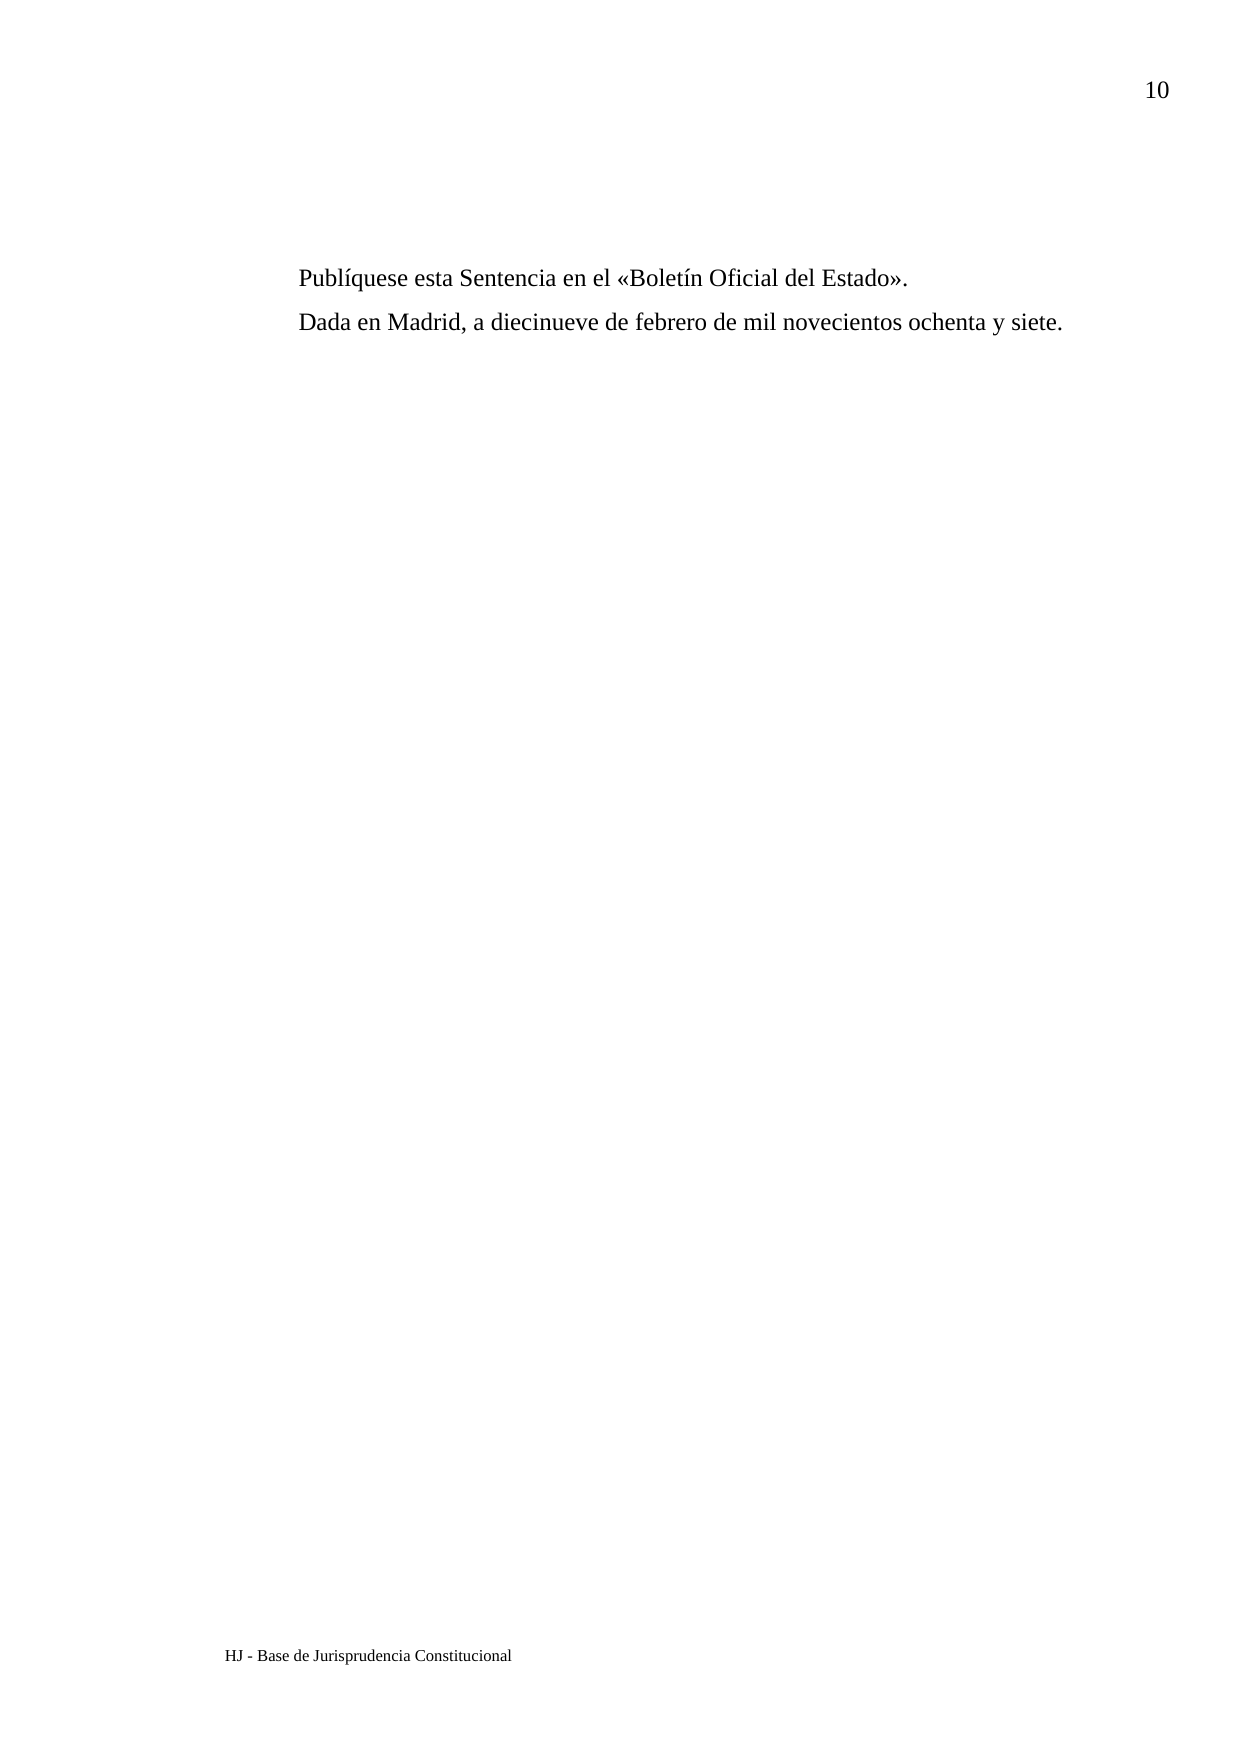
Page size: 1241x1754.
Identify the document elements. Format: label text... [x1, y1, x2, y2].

text Dada en Madrid, a diecinueve de febrero de mil novecientos ochenta y siete. [224, 307, 1169, 335]
text Publíquese esta Sentencia en el «Boletín Oficial del Estado». [224, 263, 1169, 292]
